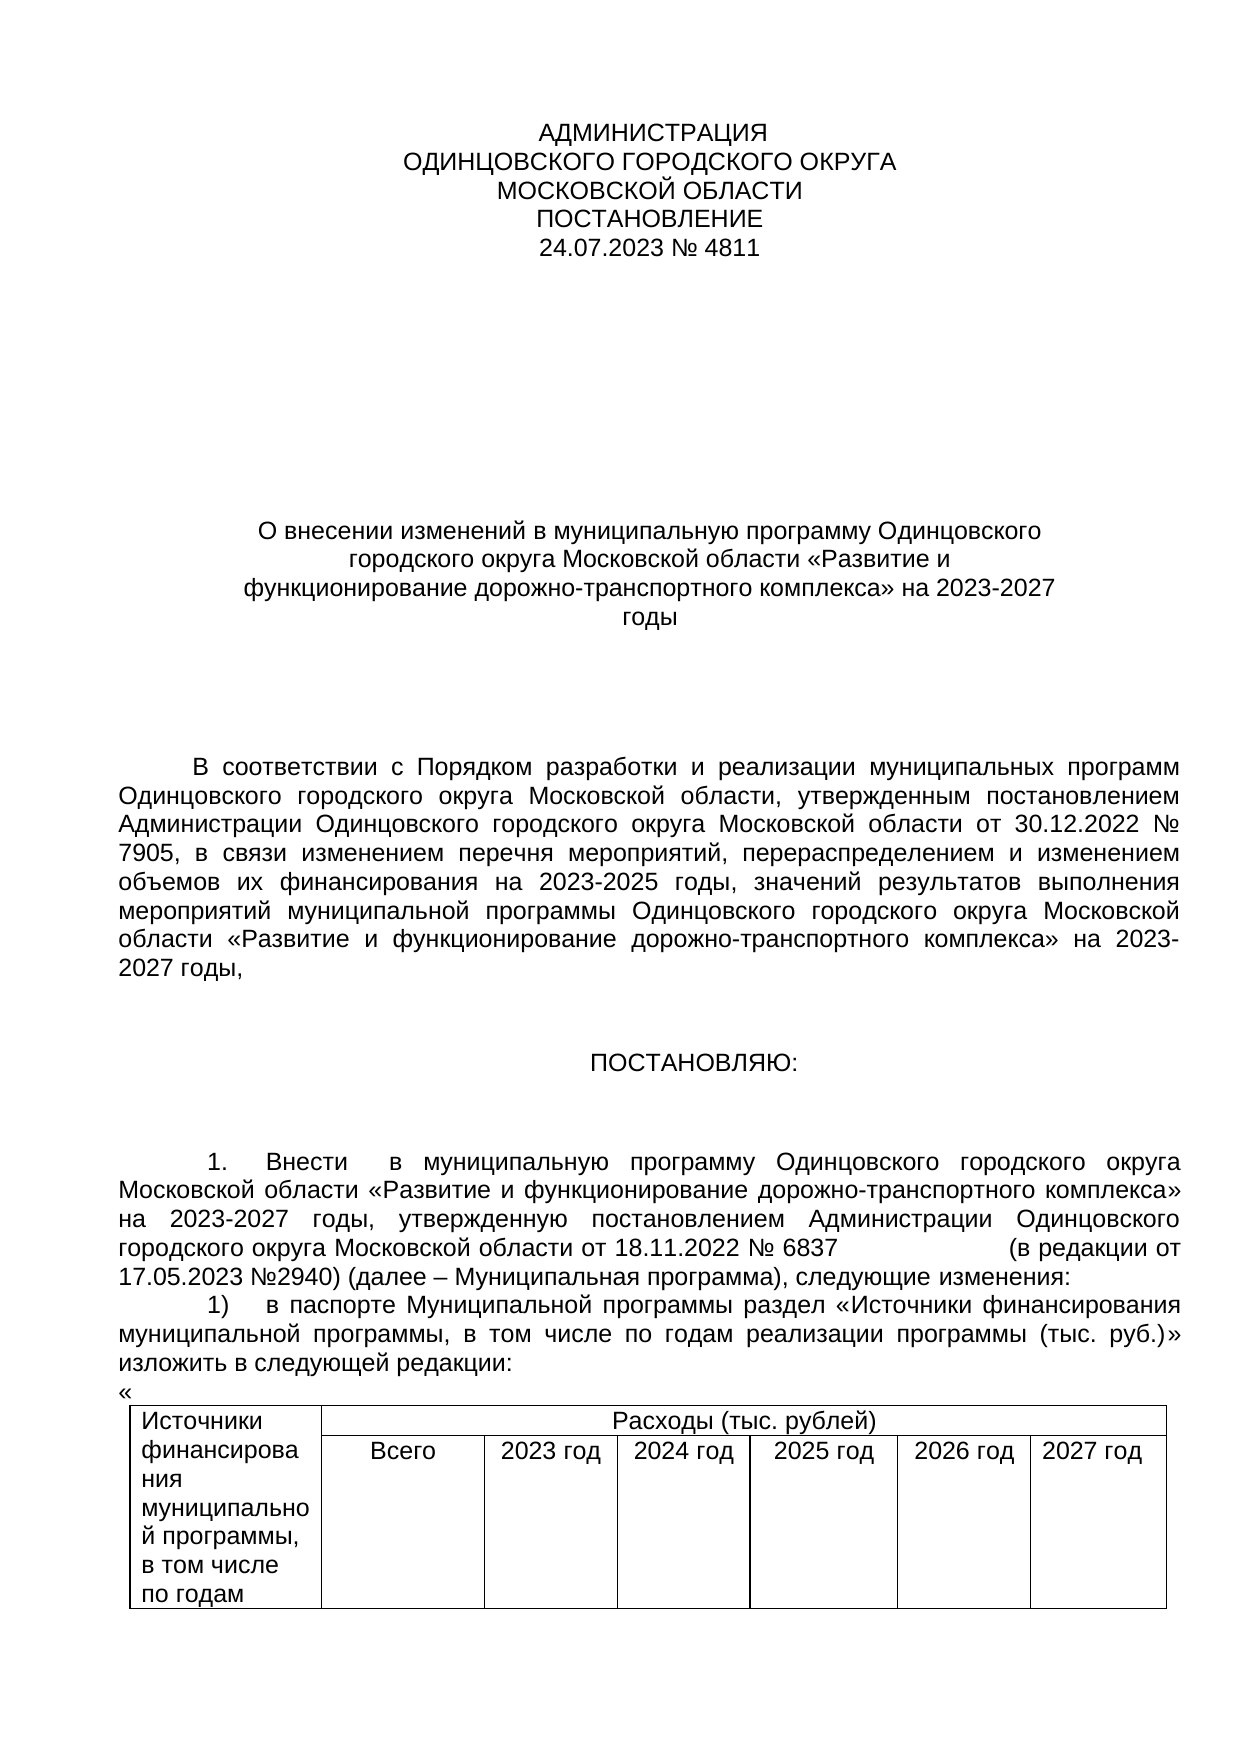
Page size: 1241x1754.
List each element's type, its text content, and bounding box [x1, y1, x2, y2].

table_cell 2025 год [751, 1436, 897, 1607]
table_header Источники финансирования муниципальной программы, в том числе по годам реализации программы (тыс. руб.) [131, 1406, 321, 1607]
list Внести в муниципальную программу Одинцовского городского округа Московской области «Развитие и функционирование дорожно-транспортного комплекса» на 2023-2027 годы, утвержденную постановлением Администрации Одинцовского городского округа Московской области от 18.11.2022 № 6837 (в редакции от 17.05.2023 №2940) (далее – Муниципальная программа), следующие изменения: [118, 1142, 1181, 1290]
table_header Расходы (тыс. рублей) [322, 1406, 1166, 1435]
title О внесении изменений в муниципальную программу Одинцовского городского округа Московской области «Развитие и функционирование дорожно-транспортного комплекса» на 2023-2027 годы [230, 509, 1069, 637]
table_cell 2023 год [485, 1436, 617, 1607]
text АДМИНИСТРАЦИЯ [118, 118, 1181, 147]
text « [118, 1376, 1181, 1405]
text ПОСТАНОВЛЯЮ: [118, 1043, 1181, 1076]
table_cell 2027 год [1031, 1436, 1166, 1607]
table_cell 2026 год [898, 1436, 1030, 1607]
text МОСКОВСКОЙ ОБЛАСТИ [118, 176, 1181, 204]
text В соответствии с Порядком разработки и реализации муниципальных программ Одинцовского городского округа Московской области, утвержденным постановлением Администрации Одинцовского городского округа Московской области от 30.12.2022 № 7905, в связи изменением перечня мероприятий, перераспределением и изменением объемов их финансирования на 2023-2025 годы, значений результатов выполнения мероприятий муниципальной программы Одинцовского городского округа Московской области «Развитие и функционирование дорожно-транспортного комплекса» на 2023-2027 годы, [118, 752, 1181, 982]
text ПОСТАНОВЛЕНИЕ [118, 204, 1181, 233]
list в паспорте Муниципальной программы раздел «Источники финансирования муниципальной программы, в том числе по годам реализации программы (тыс. руб.)» изложить в следующей редакции: [118, 1290, 1181, 1376]
table_cell Всего [322, 1436, 484, 1607]
text 24.07.2023 № 4811 [118, 233, 1181, 262]
text ОДИНЦОВСКОГО ГОРОДСКОГО ОКРУГА [118, 147, 1181, 176]
table_cell 2024 год [618, 1436, 749, 1607]
